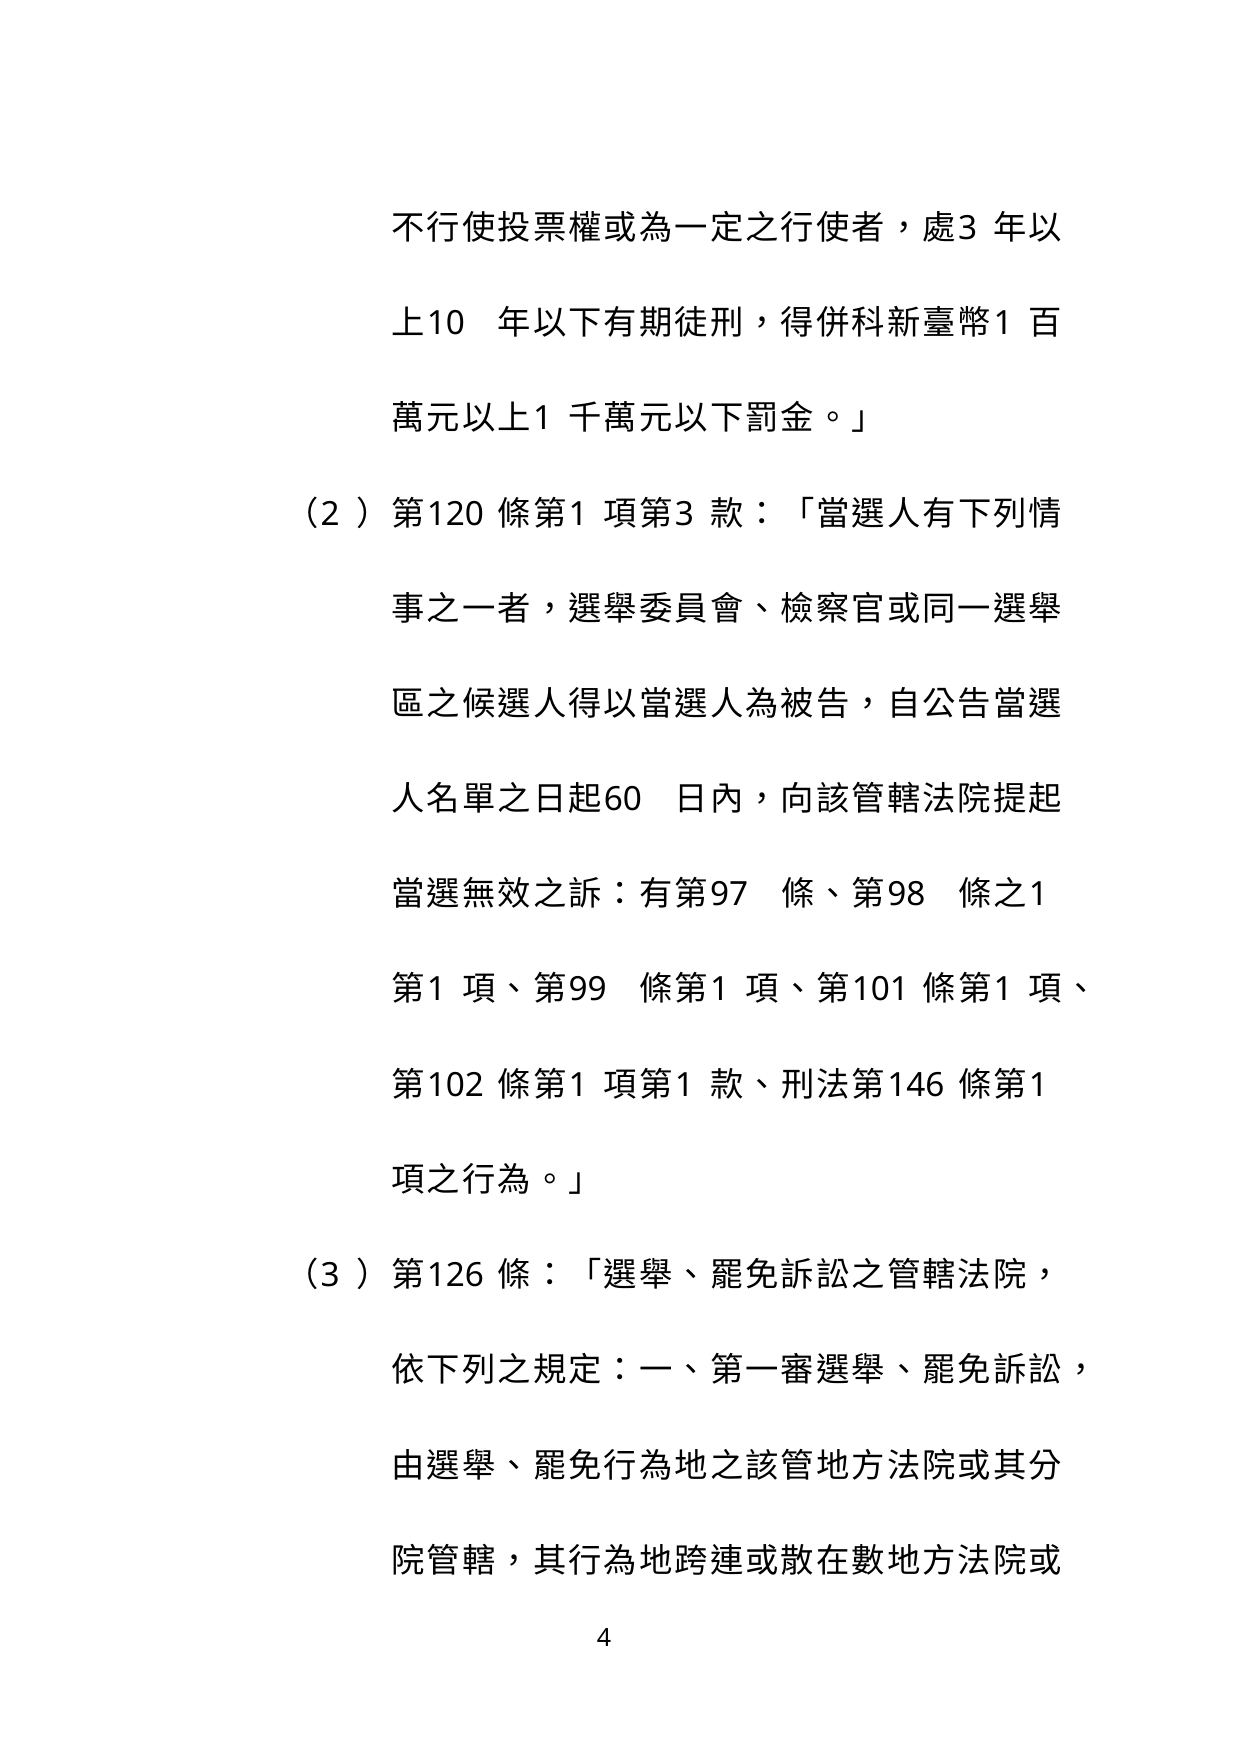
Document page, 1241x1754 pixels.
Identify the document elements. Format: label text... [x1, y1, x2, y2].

subtitle 第120條第1項第3款：「當選人有下列情事之一者，選舉委員會、檢察官或同一選舉區之候選人得以當選人為被告，自公告當選人名單之日起60日內，向該管轄法院提起當選無效之訴：有第97條、第98條之1第1項、第99條第1項、第101條第1項、第102條第1項第1款、刑法第146條第1項之行為。」 [267, 463, 1064, 1224]
subtitle 第99條第1項：「對於有投票權之人，行求期約或交付賄賂或其他不正利益，而約其不行使投票權或為一定之行使者，處3年以上10年以下有期徒刑，得併科新臺幣1百萬元以上1千萬元以下罰金。」 [267, 177, 1064, 463]
subtitle 第126條：「選舉、罷免訴訟之管轄法院，依下列之規定：一、第一審選舉、罷免訴訟，由選舉、罷免行為地之該管地方法院或其分院管轄，其行為地跨連或散在數地方法院或分院管轄區域內者，各該管地方法院或分院俱有管轄權。二、不服地方法院或分院第一審判決而上訴之選舉、罷免訴訟事件，由該管高等法院或其分院管轄。」 [267, 1224, 1064, 1605]
